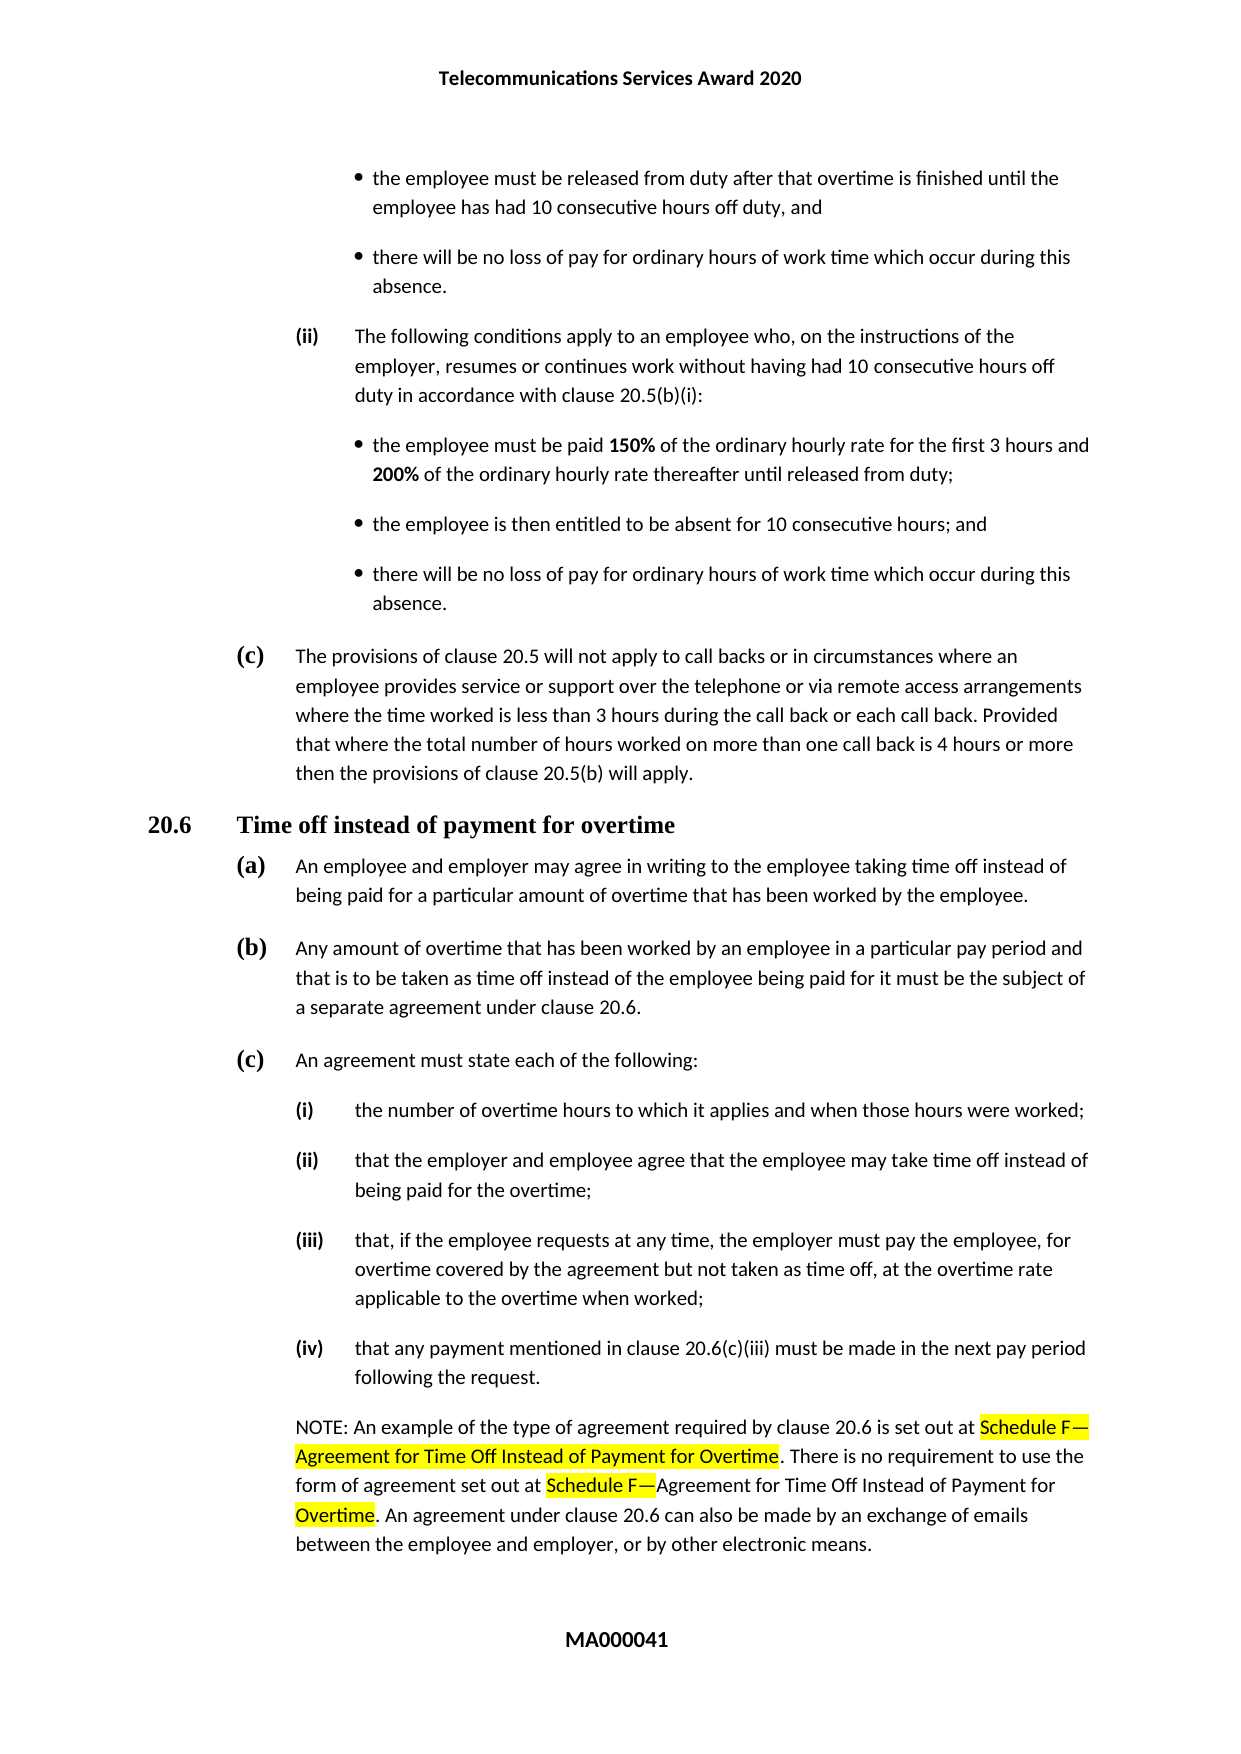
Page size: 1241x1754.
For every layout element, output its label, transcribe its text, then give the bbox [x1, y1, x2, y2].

text there will be no loss of pay for ordinary hours of work time which occur during this absence. [354, 244, 1092, 299]
text An agreement must state each of the following: [236, 1044, 1092, 1073]
text An employee and employer may agree in writing to the employee taking time off instead of being paid for a particular amount of overtime that has been worked by the employee. [236, 850, 1092, 908]
text Time off instead of payment for overtime [148, 810, 1092, 839]
text NOTE: An example of the type of agreement required by clause 20.6 is set out at Schedule F—Agreement for Time Off Instead of Payment for Overtime. There is no requirement to use the form of agreement set out at Schedule F—Agreement for Time Off Instead of Payment for Overtime. An agreement under clause 20.6 can also be made by an exchange of emails between the employee and employer, or by other electronic means. [295, 1414, 1092, 1556]
text the employee is then entitled to be absent for 10 consecutive hours; and [354, 511, 1092, 537]
text The provisions of clause 20.5 will not apply to call backs or in circumstances where an employee provides service or support over the telephone or via remote access arrangements where the time worked is less than 3 hours during the call back or each call back. Provided that where the total number of hours worked on more than one call back is 4 hours or more then the provisions of clause 20.5(b) will apply. [236, 640, 1092, 786]
text that any payment mentioned in clause 20.6(c)(iii) must be made in the next pay period following the request. [295, 1335, 1092, 1390]
text the employee must be paid 150% of the ordinary hourly rate for the first 3 hours and 200% of the ordinary hourly rate thereafter until released from duty; [354, 432, 1092, 487]
text Any amount of overtime that has been worked by an employee in a particular pay period and that is to be taken as time off instead of the employee being paid for it must be the subject of a separate agreement under clause 20.6. [236, 932, 1092, 1019]
text there will be no loss of pay for ordinary hours of work time which occur during this absence. [354, 561, 1092, 616]
text that, if the employee requests at any time, the employer must pay the employee, for overtime covered by the agreement but not taken as time off, at the overtime rate applicable to the overtime when worked; [295, 1227, 1092, 1311]
text the employee must be released from duty after that overtime is finished until the employee has had 10 consecutive hours off duty, and [354, 165, 1092, 220]
text The following conditions apply to an employee who, on the instructions of the employer, resumes or continues work without having had 10 consecutive hours off duty in accordance with clause 20.5(b)(i): [295, 324, 1092, 407]
text that the employer and employee agree that the employee may take time off instead of being paid for the overtime; [295, 1148, 1092, 1202]
text the number of overtime hours to which it applies and when those hours were worked; [295, 1098, 1092, 1123]
